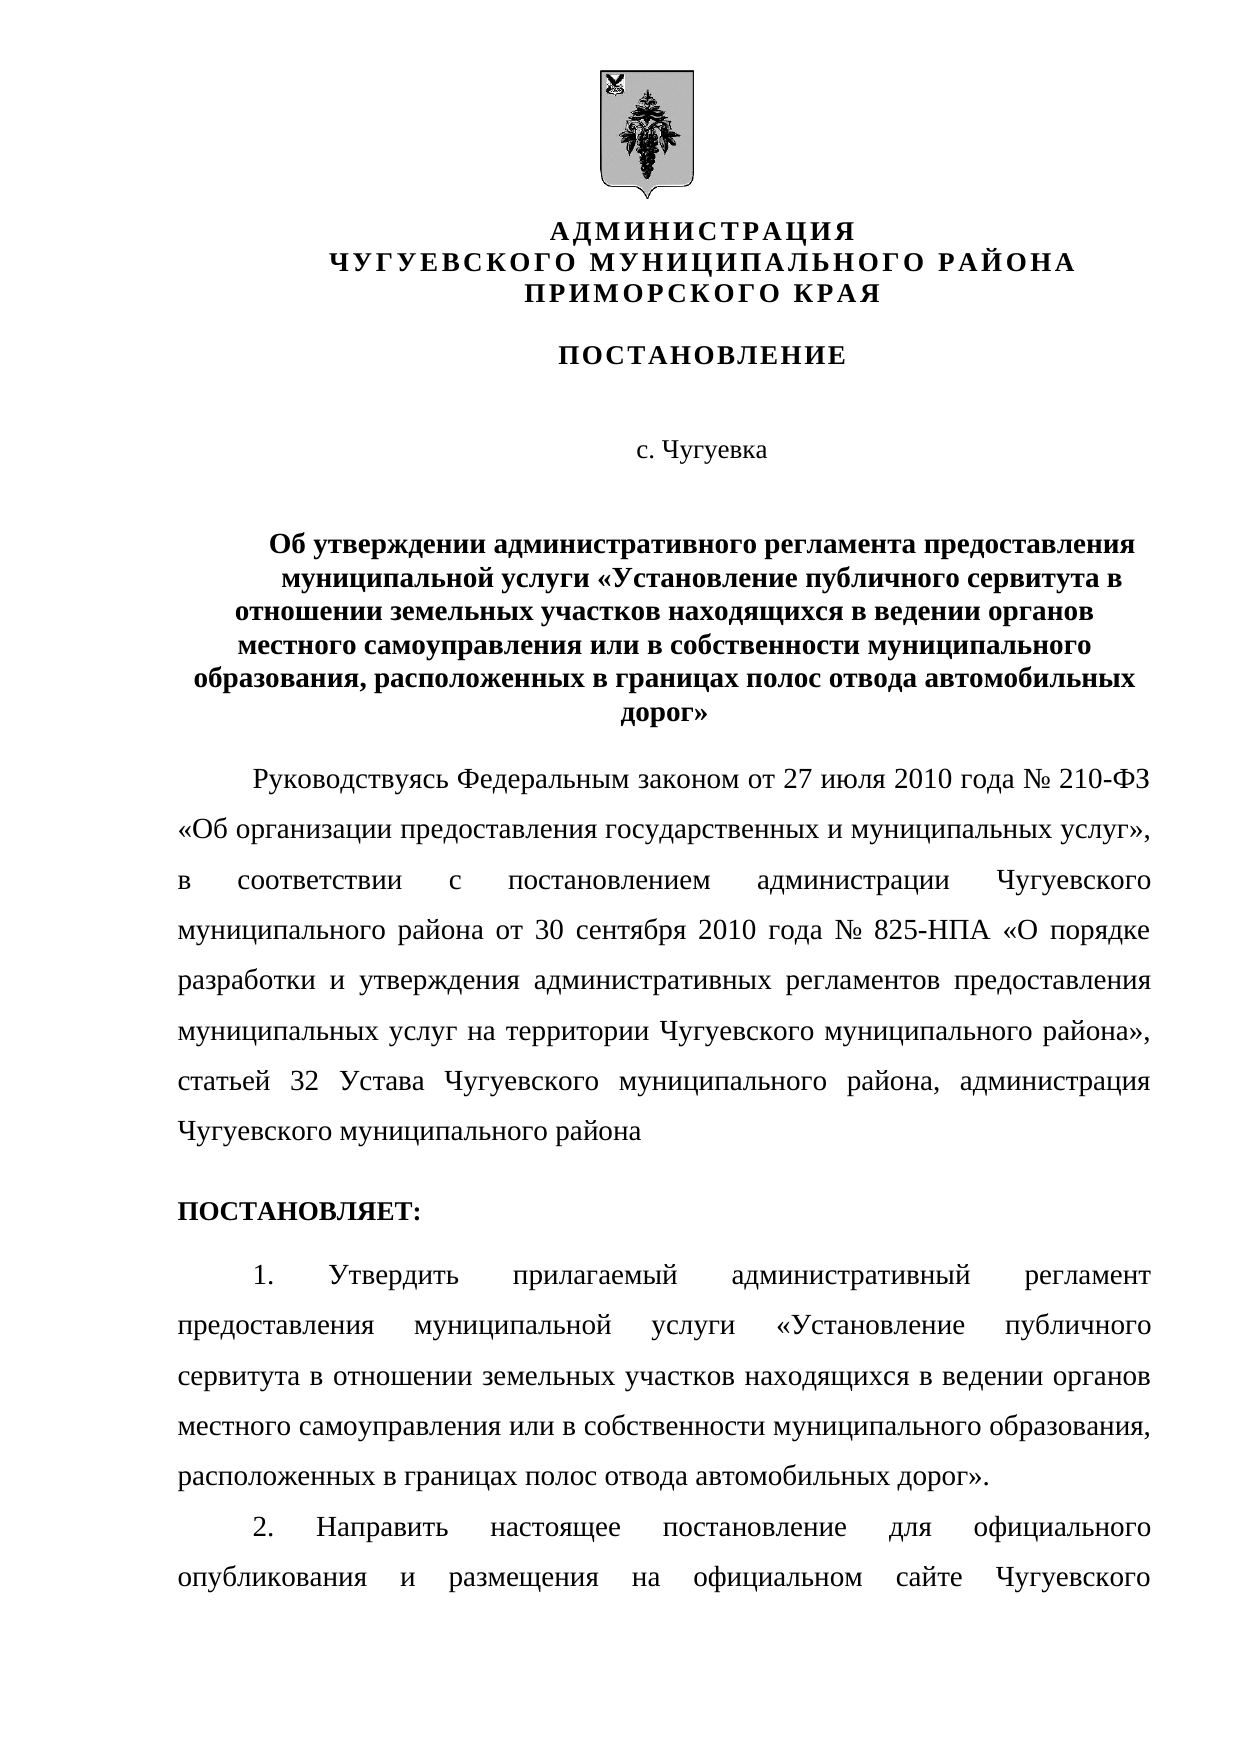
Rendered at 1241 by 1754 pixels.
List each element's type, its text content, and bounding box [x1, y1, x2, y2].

text АДМИНИСТРАЦИЯ [177, 215, 1152, 246]
text Об утверждении административного регламента предоставления [177, 526, 1152, 560]
text ПОСТАНОВЛЕНИЕ [177, 339, 1152, 371]
text ПОСТАНОВЛЯЕТ: [177, 1195, 1152, 1226]
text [177, 1509, 1152, 1592]
text ПРИМОРСКОГО КРАЯ [177, 277, 1152, 308]
text с. Чугуевка [177, 433, 1152, 464]
text Руководствуясь Федеральным законом от 27 июля 2010 года № 210-ФЗ «Об организации предоставления государственных и муниципальных услуг», в соответствии с постановлением администрации Чугуевского муниципального района от 30 сентября 2010 года № 825-НПА «О порядке разработки и утверждения административных регламентов предоставления муниципальных услуг на территории Чугуевского муниципального района», статьей 32 Устава Чугуевского муниципального района, администрация Чугуевского муниципального района [177, 761, 1152, 1147]
text 1. Утвердить прилагаемый административный регламент предоставления муниципальной услуги «Установление публичного сервитута в отношении земельных участков находящихся в ведении органов местного самоуправления или в собственности муниципального образования, расположенных в границах полос отвода автомобильных дорог». [177, 1257, 1152, 1492]
text муниципальной услуги «Установление публичного сервитута в отношении земельных участков находящихся в ведении органов местного самоуправления или в собственности муниципального образования, расположенных в границах полос отвода автомобильных дорог» [177, 560, 1152, 728]
picture [596, 59, 698, 209]
text ЧУГУЕВСКОГО МУНИЦИПАЛЬНОГО РАЙОНА [177, 246, 1152, 277]
